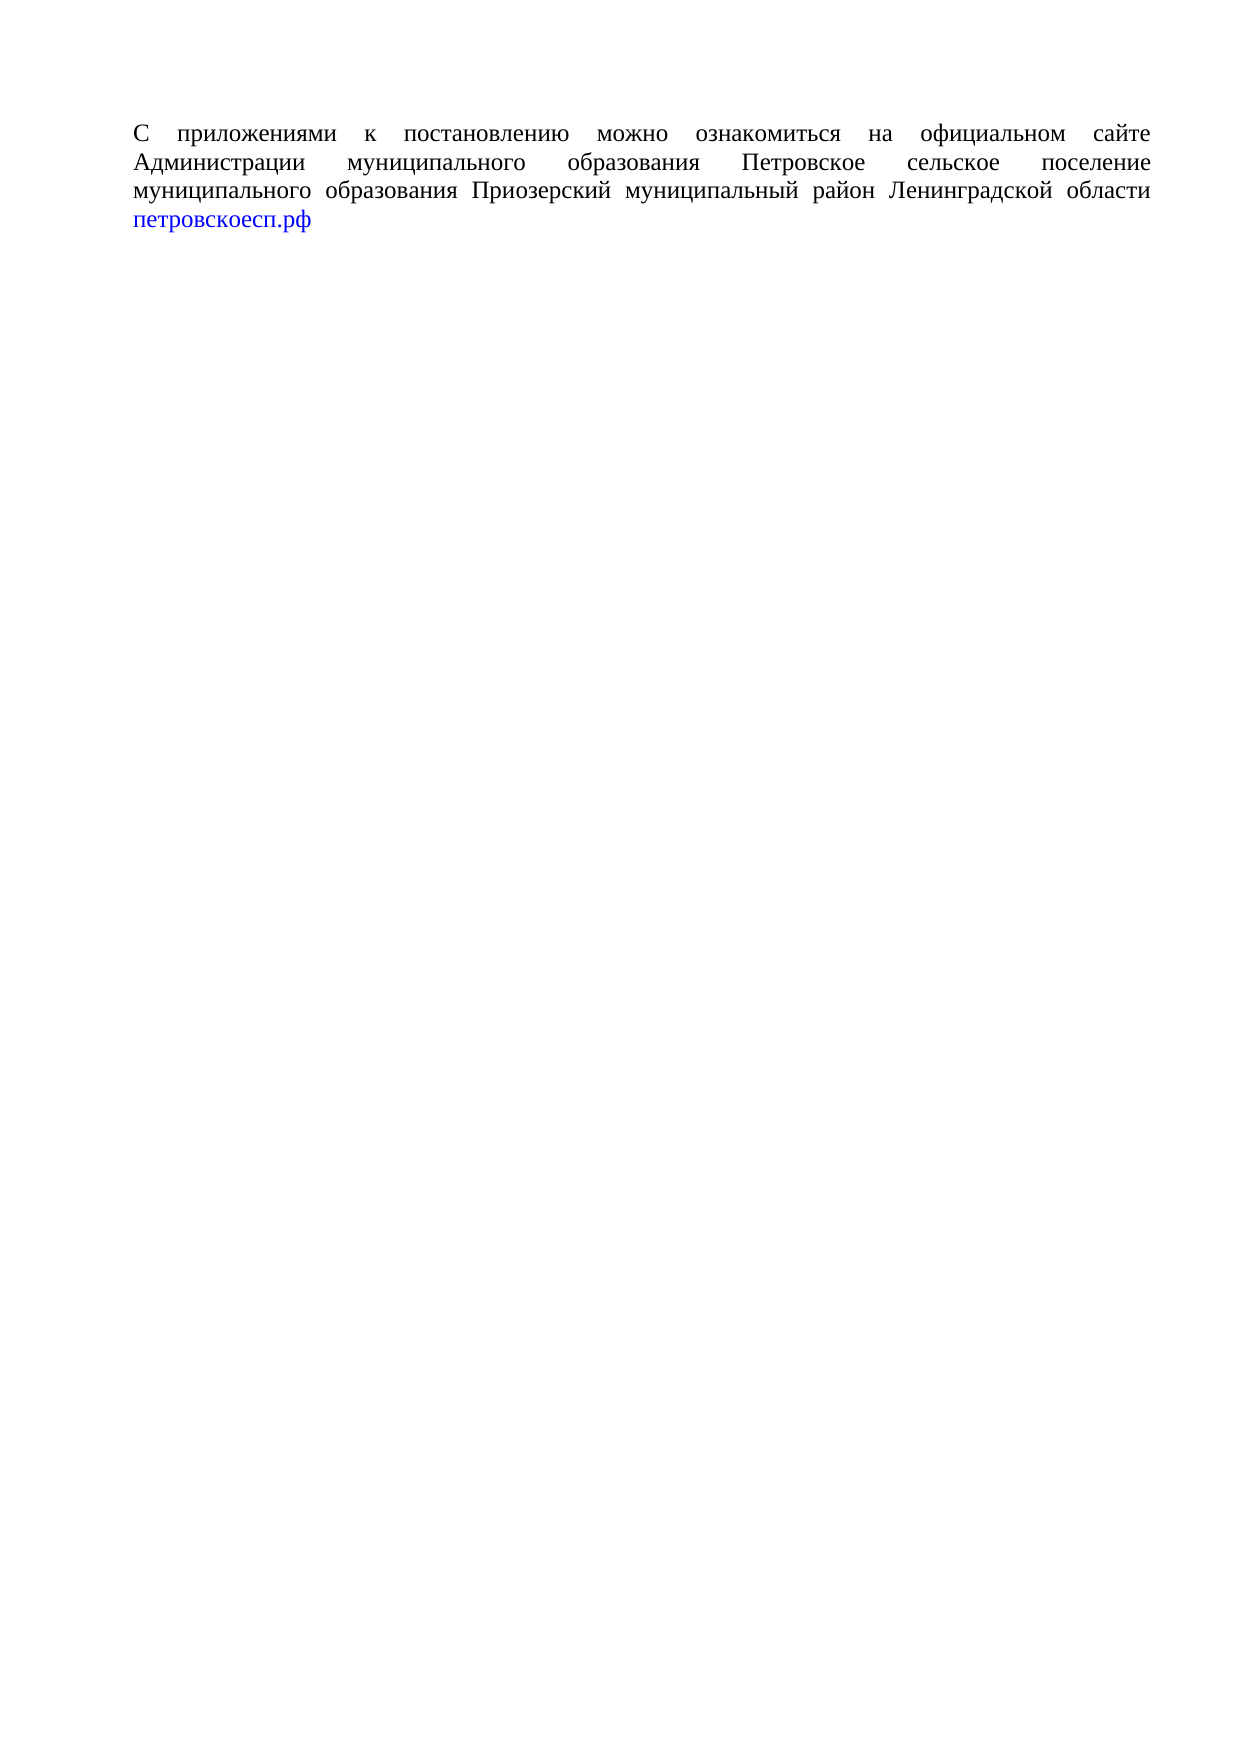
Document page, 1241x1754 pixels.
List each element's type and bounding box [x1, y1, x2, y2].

text [133, 118, 1152, 233]
